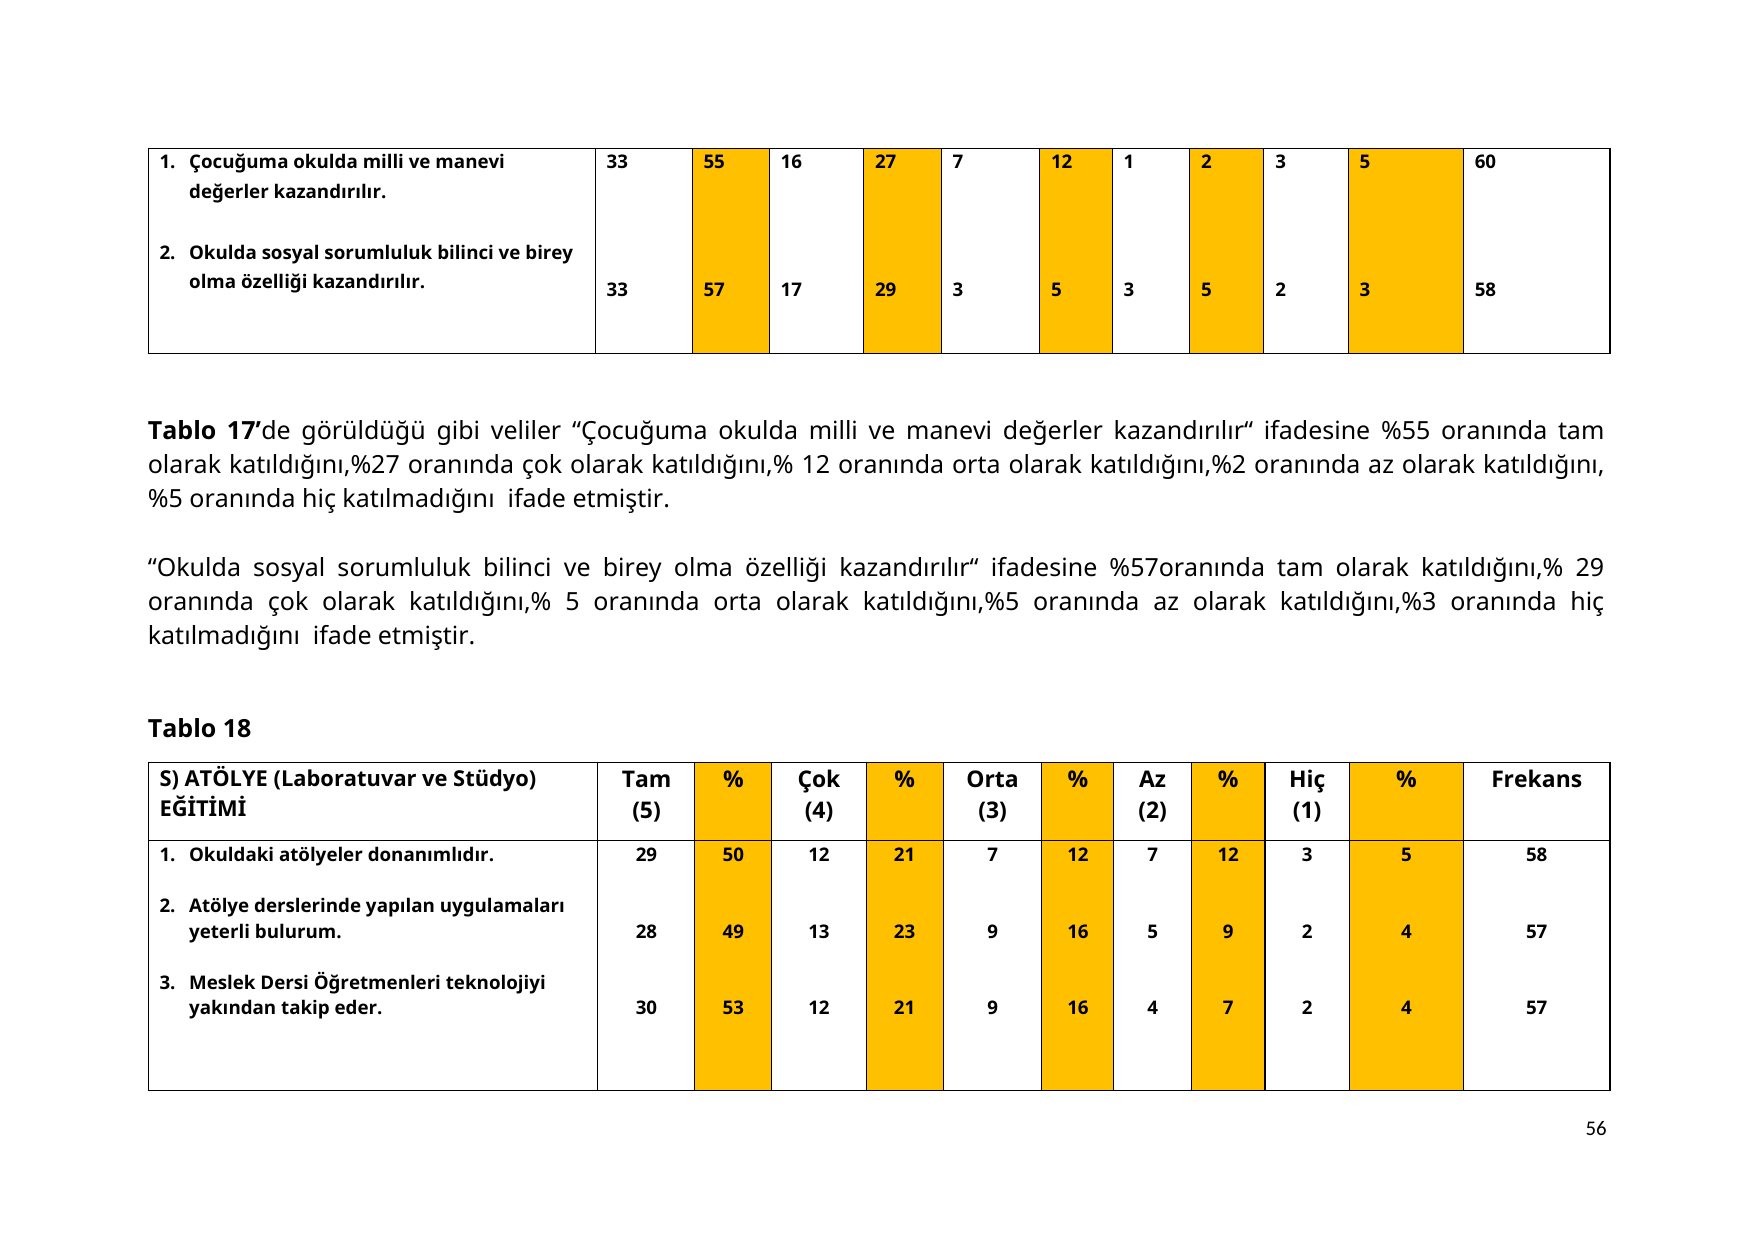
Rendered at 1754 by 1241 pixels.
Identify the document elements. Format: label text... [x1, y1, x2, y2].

text “Okulda sosyal sorumluluk bilinci ve birey olma özelliği kazandırılır“ ifadesine %57oranında tam olarak katıldığını,% 29 oranında çok olarak katıldığını,% 5 oranında orta olarak katıldığını,%5 oranında az olarak katıldığını,%3 oranında hiç katılmadığını ifade etmiştir. [148, 549, 1606, 651]
table_cell 5 4 4 7 [1350, 841, 1463, 1090]
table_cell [149, 841, 597, 1090]
table_cell 21 23 21 23 [867, 841, 943, 1090]
table_header Az (2) [1114, 763, 1191, 840]
table_cell 2 5 [1190, 149, 1263, 353]
table_cell 29 28 30 28 [598, 841, 694, 1090]
table_cell 58 57 57 56 [1464, 841, 1609, 1090]
table_header % [1350, 763, 1463, 840]
table_cell 50 49 53 50 [695, 841, 771, 1090]
table_cell 12 16 16 14 [1042, 841, 1113, 1090]
table_header % [1042, 763, 1113, 840]
table_cell 12 5 [1040, 149, 1112, 353]
text Tablo 17’de görüldüğü gibi veliler “Çocuğuma okulda milli ve manevi değerler kazandırılır“ ifadesine %55 oranında tam olarak katıldığını,%27 oranında çok olarak katıldığını,% 12 oranında orta olarak katıldığını,%2 oranında az olarak katıldığını,%5 oranında hiç katılmadığını ifade etmiştir. [148, 413, 1606, 515]
table_header Çok (4) [772, 763, 866, 840]
table_cell 27 29 [864, 149, 941, 353]
table_cell 7 5 4 3 [1114, 841, 1191, 1090]
table_header % [1192, 763, 1264, 840]
table_header % [867, 763, 943, 840]
table_header S) ATÖLYE (Laboratuvar ve Stüdyo) EĞİTİMİ [149, 763, 597, 840]
table_cell 55 57 [693, 149, 769, 353]
table_cell 3 2 [1264, 149, 1348, 353]
table_cell 12 13 12 13 [772, 841, 866, 1090]
table_header Frekans [1464, 763, 1609, 840]
table_cell 33 33 [596, 149, 692, 353]
table_header Hiç (1) [1266, 763, 1349, 840]
table_cell 5 3 [1349, 149, 1463, 353]
table_cell 60 58 [1464, 149, 1609, 353]
table_cell 1 3 [1113, 149, 1189, 353]
text Tablo 18 [148, 711, 1606, 745]
table_cell Çocuğuma okulda milli ve manevi değerler kazandırılır. Okulda sosyal sorumluluk bilinci ve birey olma özelliği kazandırılır. [149, 149, 595, 353]
table_cell 16 17 [770, 149, 863, 353]
table_header Tam (5) [598, 763, 694, 840]
table_cell 7 3 [942, 149, 1039, 353]
table_cell 7 9 9 8 [944, 841, 1041, 1090]
table_header % [695, 763, 771, 840]
table_cell 3 2 2 4 [1266, 841, 1349, 1090]
table_header Orta (3) [944, 763, 1041, 840]
table_cell 12 9 7 5 [1192, 841, 1264, 1090]
